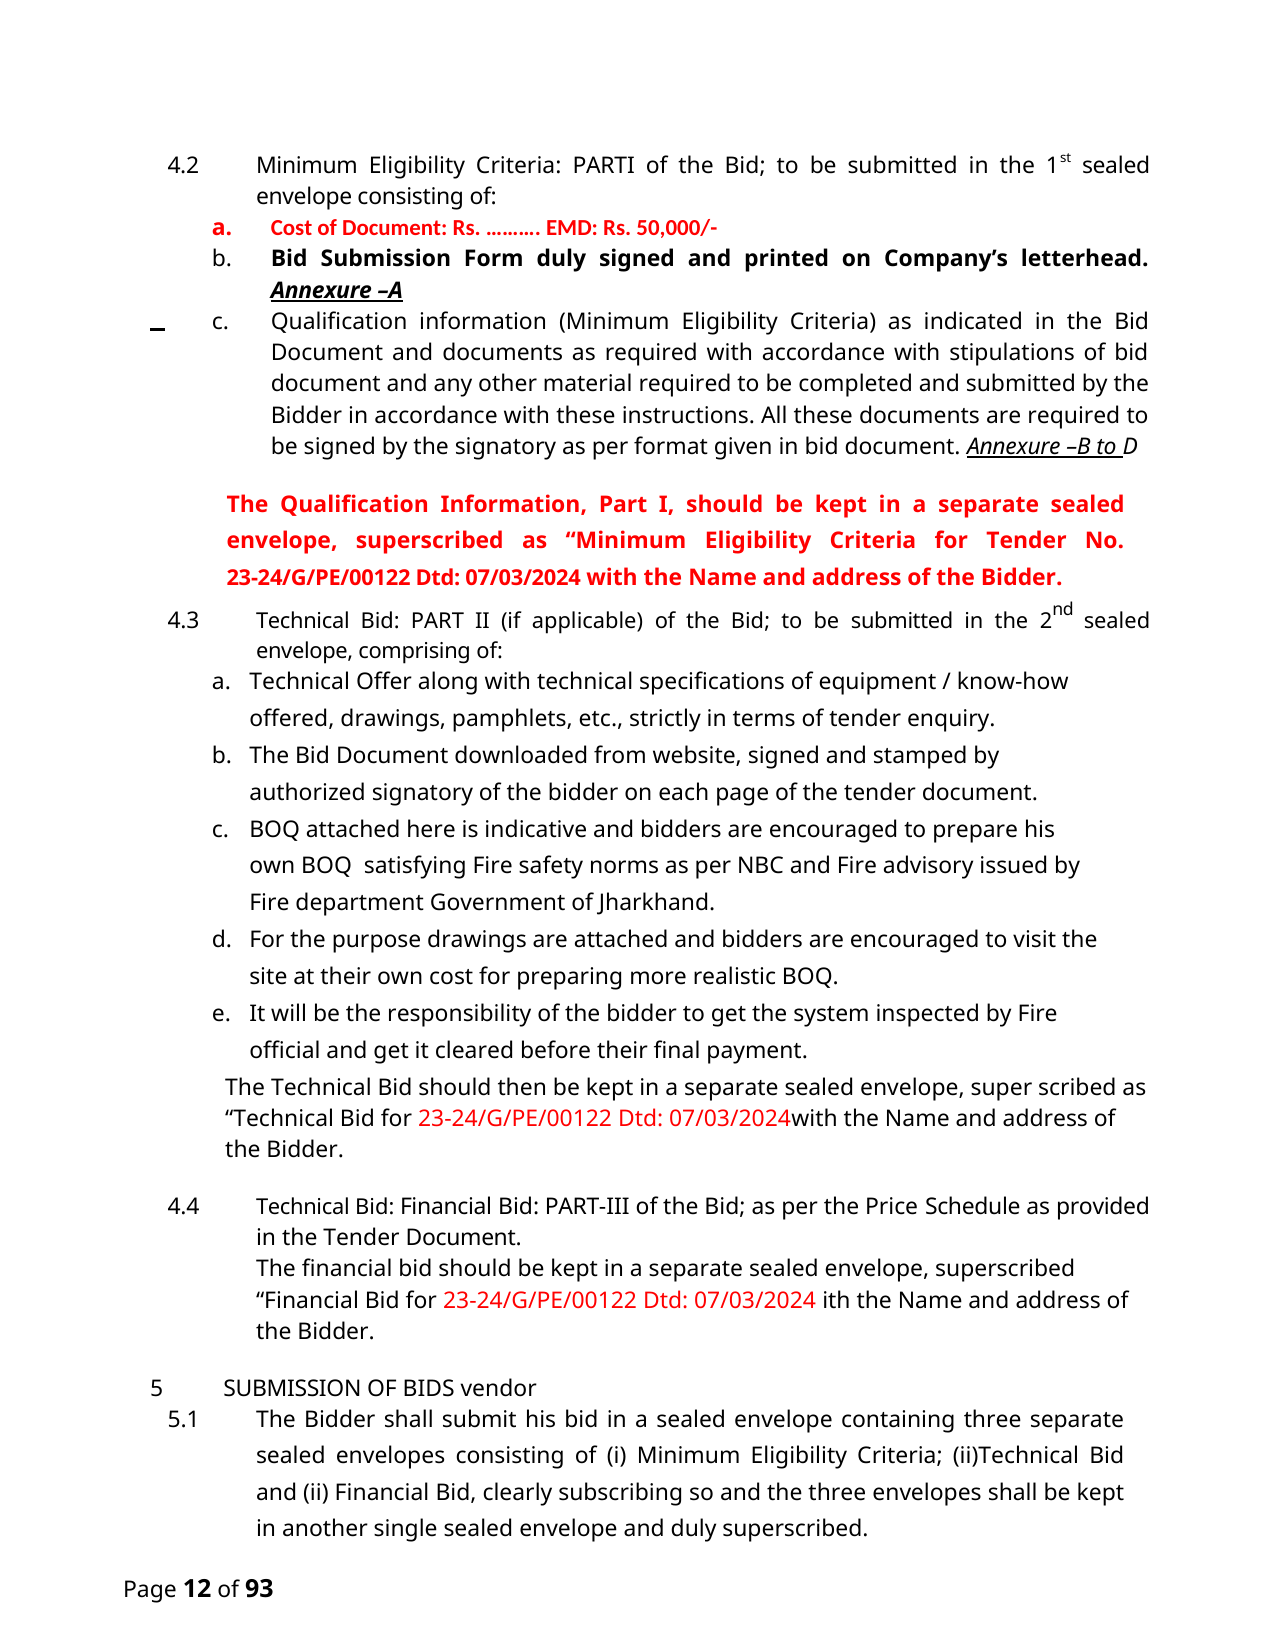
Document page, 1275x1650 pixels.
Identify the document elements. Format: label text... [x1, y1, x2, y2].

text The Qualification Information, Part I, should be kept in a separate sealed envelope, superscribed as “Minimum Eligibility Criteria for Tender No. 23-24/G/PE/00122 Dtd: 07/03/2024 with the Name and address of the Bidder. [226, 488, 1126, 592]
list Technical Offer along with technical specifications of equipment / know-how offered, drawings, pamphlets, etc., strictly in terms of tender enquiry. [212, 665, 1103, 733]
list Cost of Document: Rs. ………. EMD: Rs. 50,000/- [212, 211, 1150, 242]
list Qualification information (Minimum Eligibility Criteria) as indicated in the Bid Document and documents as required with accordance with stipulations of bid document and any other material required to be completed and submitted by the Bidder in accordance with these instructions. All these documents are required to be signed by the signatory as per format given in bid document. Annexure –B to D [212, 305, 1150, 461]
list BOQ attached here is indicative and bidders are encouraged to prepare his own BOQ satisfying Fire safety norms as per NBC and Fire advisory issued by Fire department Government of Jharkhand. [212, 812, 1103, 917]
list It will be the responsibility of the bidder to get the system inspected by Fire official and get it cleared before their final payment. [212, 997, 1103, 1065]
list Technical Bid: PART II (if applicable) of the Bid; to be submitted in the 2nd sealed envelope, comprising of: [167, 597, 1150, 665]
list The Bidder shall submit his bid in a sealed envelope containing three separate sealed envelopes consisting of (i) Minimum Eligibility Criteria; (ii)Technical Bid and (ii) Financial Bid, clearly subscribing so and the three envelopes shall be kept in another single sealed envelope and duly superscribed. [167, 1403, 1125, 1543]
list Technical Bid: Financial Bid: PART-III of the Bid; as per the Price Schedule as provided in the Tender Document. [167, 1190, 1150, 1252]
list The Bid Document downloaded from website, signed and stamped by authorized signatory of the bidder on each page of the tender document. [212, 739, 1103, 807]
text The Technical Bid should then be kept in a separate sealed envelope, super scribed as “Technical Bid for 23-24/G/PE/00122 Dtd: 07/03/2024with the Name and address of the Bidder. [225, 1071, 1150, 1164]
list Minimum Eligibility Criteria: PARTI of the Bid; to be submitted in the 1st sealed envelope consisting of: [167, 148, 1150, 211]
list For the purpose drawings are attached and bidders are encouraged to visit the site at their own cost for preparing more realistic BOQ. [212, 923, 1103, 991]
list SUBMISSION OF BIDS vendor [150, 1372, 1150, 1403]
list Bid Submission Form duly signed and printed on Company’s letterhead. Annexure –A [212, 242, 1150, 305]
text The financial bid should be kept in a separate sealed envelope, superscribed “Financial Bid for 23-24/G/PE/00122 Dtd: 07/03/2024 ith the Name and address of the Bidder. [256, 1252, 1150, 1346]
